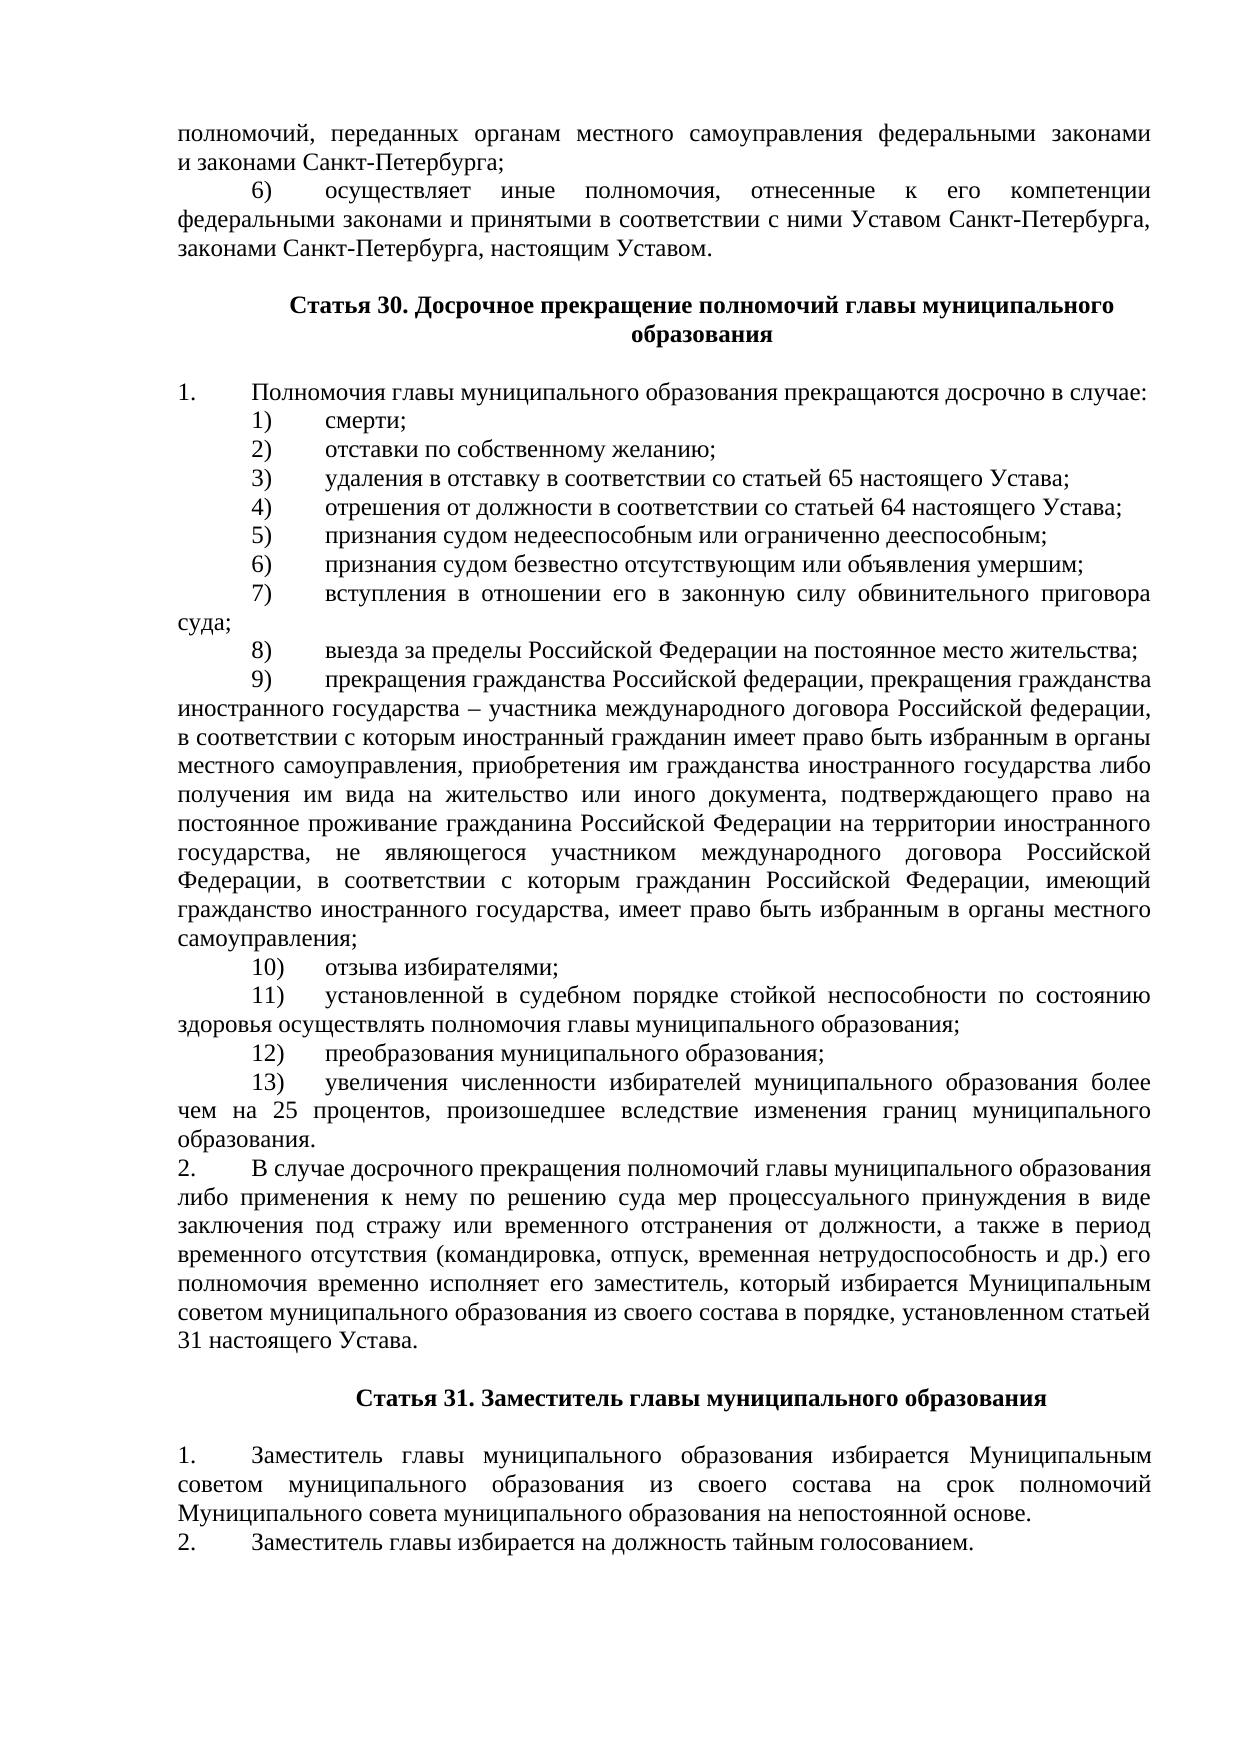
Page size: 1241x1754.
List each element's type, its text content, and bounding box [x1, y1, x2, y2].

list смерти; [177, 406, 1152, 434]
list отрешения от должности в соответствии со статьей 64 настоящего Устава; [177, 492, 1152, 521]
list преобразования муниципального образования; [177, 1038, 1152, 1067]
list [177, 118, 1152, 176]
list увеличения численности избирателей муниципального образования более чем на 25 процентов, произошедшее вследствие изменения границ муниципального образования. [177, 1067, 1152, 1153]
list установленной в судебном порядке стойкой неспособности по состоянию здоровья осуществлять полномочия главы муниципального образования; [177, 981, 1152, 1038]
list признания судом недееспособным или ограниченно дееспособным; [177, 521, 1152, 549]
list вступления в отношении его в законную силу обвинительного приговора суда; [177, 578, 1152, 636]
list отзыва избирателями; [177, 952, 1152, 981]
list выезда за пределы Российской Федерации на постоянное место жительства; [177, 636, 1152, 664]
text Статья 30. Досрочное прекращение полномочий главы муниципального образования [252, 291, 1152, 348]
list удаления в отставку в соответствии со статьей 65 настоящего Устава; [177, 463, 1152, 492]
list признания судом безвестно отсутствующим или объявления умершим; [177, 549, 1152, 578]
list отставки по собственному желанию; [177, 434, 1152, 463]
list В случае досрочного прекращения полномочий главы муниципального образования либо применения к нему по решению суда мер процессуального принуждения в виде заключения под стражу или временного отстранения от должности, а также в период временного отсутствия (командировка, отпуск, временная нетрудоспособность и др.) его полномочия временно исполняет его заместитель, который избирается Муниципальным советом муниципального образования из своего состава в порядке, установленном статьей 31 настоящего Устава. [177, 1153, 1152, 1354]
text 2. Заместитель главы избирается на должность тайным голосованием. [177, 1527, 1152, 1556]
text Статья 31. Заместитель главы муниципального образования [177, 1383, 1152, 1412]
list прекращения гражданства Российской федерации, прекращения гражданства иностранного государства – участника международного договора Российской федерации, в соответствии с которым иностранный гражданин имеет право быть избранным в органы местного самоуправления, приобретения им гражданства иностранного государства либо получения им вида на жительство или иного документа, подтверждающего право на постоянное проживание гражданина Российской Федерации на территории иностранного государства, не являющегося участником международного договора Российской Федерации, в соответствии с которым гражданин Российской Федерации, имеющий гражданство иностранного государства, имеет право быть избранным в органы местного самоуправления; [177, 664, 1152, 952]
text 1. Заместитель главы муниципального образования избирается Муниципальным советом муниципального образования из своего состава на срок полномочий Муниципального совета муниципального образования на непостоянной основе. [177, 1441, 1152, 1527]
list Полномочия главы муниципального образования прекращаются досрочно в случае: [177, 377, 1152, 406]
list осуществляет иные полномочия, отнесенные к его компетенции федеральными законами и принятыми в соответствии с ними Уставом Санкт-Петербурга, законами Санкт-Петербурга, настоящим Уставом. [177, 176, 1152, 262]
